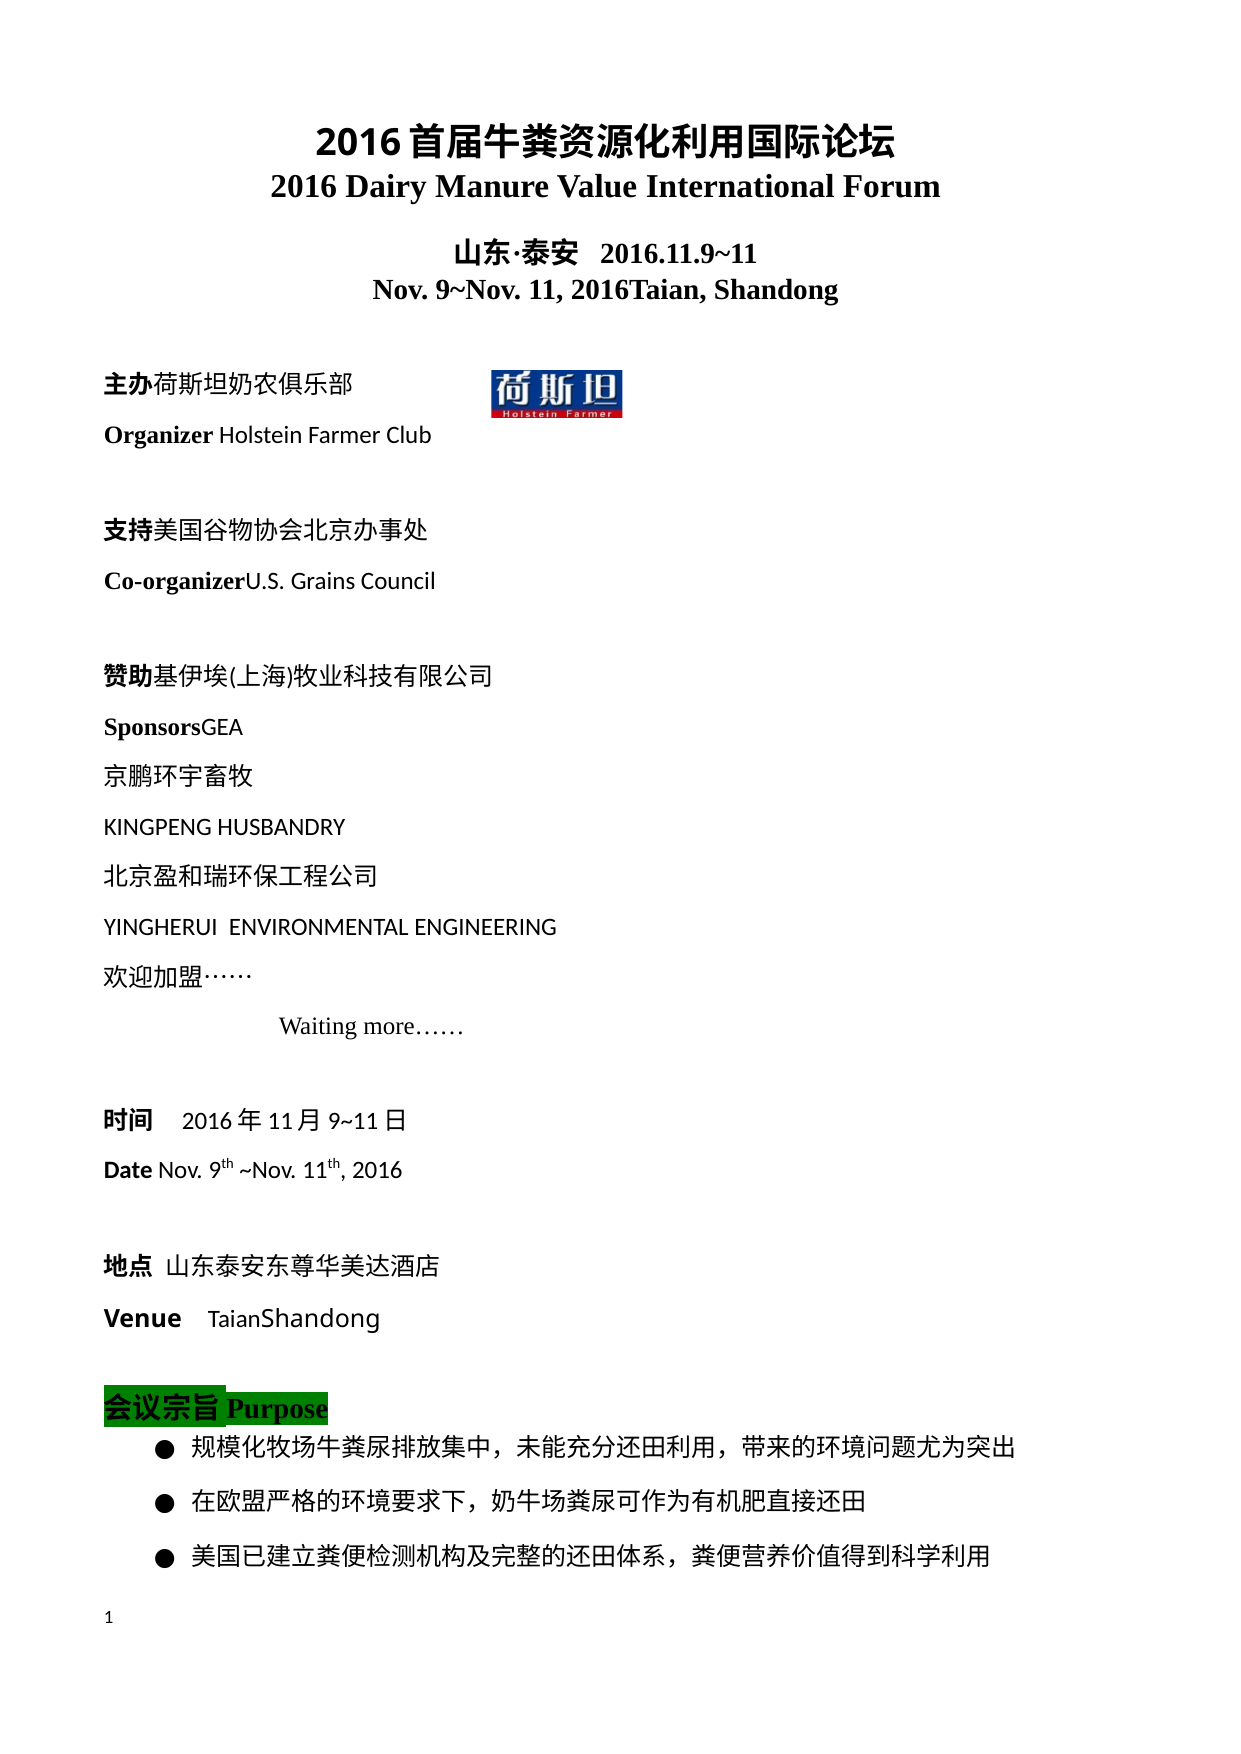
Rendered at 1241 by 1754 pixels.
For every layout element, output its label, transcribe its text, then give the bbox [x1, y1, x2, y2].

list 美国已建立粪便检测机构及完整的还田体系，粪便营养价值得到科学利用 [153, 1536, 1107, 1572]
text KINGPENG HUSBANDRY [103, 811, 1107, 842]
text 赞助基伊埃(上海)牧业科技有限公司 [103, 657, 1107, 693]
text 山东·泰安 2016.11.9~11 [103, 229, 1107, 272]
text 欢迎加盟…… [103, 957, 1107, 993]
list 规模化牧场牛粪尿排放集中，未能充分还田利用，带来的环境问题尤为突出 [153, 1427, 1107, 1463]
text Date Nov. 9th ~Nov. 11th, 2016 [103, 1154, 1107, 1185]
list 在欧盟严格的环境要求下，奶牛场粪尿可作为有机肥直接还田 [153, 1482, 1107, 1518]
text Waiting more…… [103, 1011, 1107, 1040]
text 京鹏环宇畜牧 [103, 757, 1107, 793]
text 北京盈和瑞环保工程公司 [103, 857, 1107, 893]
text 地点 山东泰安东尊华美达酒店 [103, 1246, 1107, 1282]
text Venue TaianShandong [103, 1300, 1107, 1334]
text 会议宗旨Purpose [226, 1385, 1107, 1427]
text 支持美国谷物协会北京办事处 [103, 511, 1107, 547]
text Nov. 9~Nov. 11, 2016Taian, Shandong [103, 272, 1107, 305]
text SponsorsGEA [103, 711, 1107, 742]
text Co-organizerU.S. Grains Council [103, 565, 1107, 596]
text 时间 2016年11月9~11日 [103, 1100, 1107, 1136]
text YINGHERUI ENVIRONMENTAL ENGINEERING [103, 911, 1107, 942]
picture [491, 370, 623, 418]
text 2016 Dairy Manure Value International Forum [103, 166, 1107, 204]
text 主办荷斯坦奶农俱乐部 [103, 365, 1107, 401]
text Organizer Holstein Farmer Club [103, 419, 1107, 450]
text 2016首届牛粪资源化利用国际论坛 [103, 112, 1107, 166]
